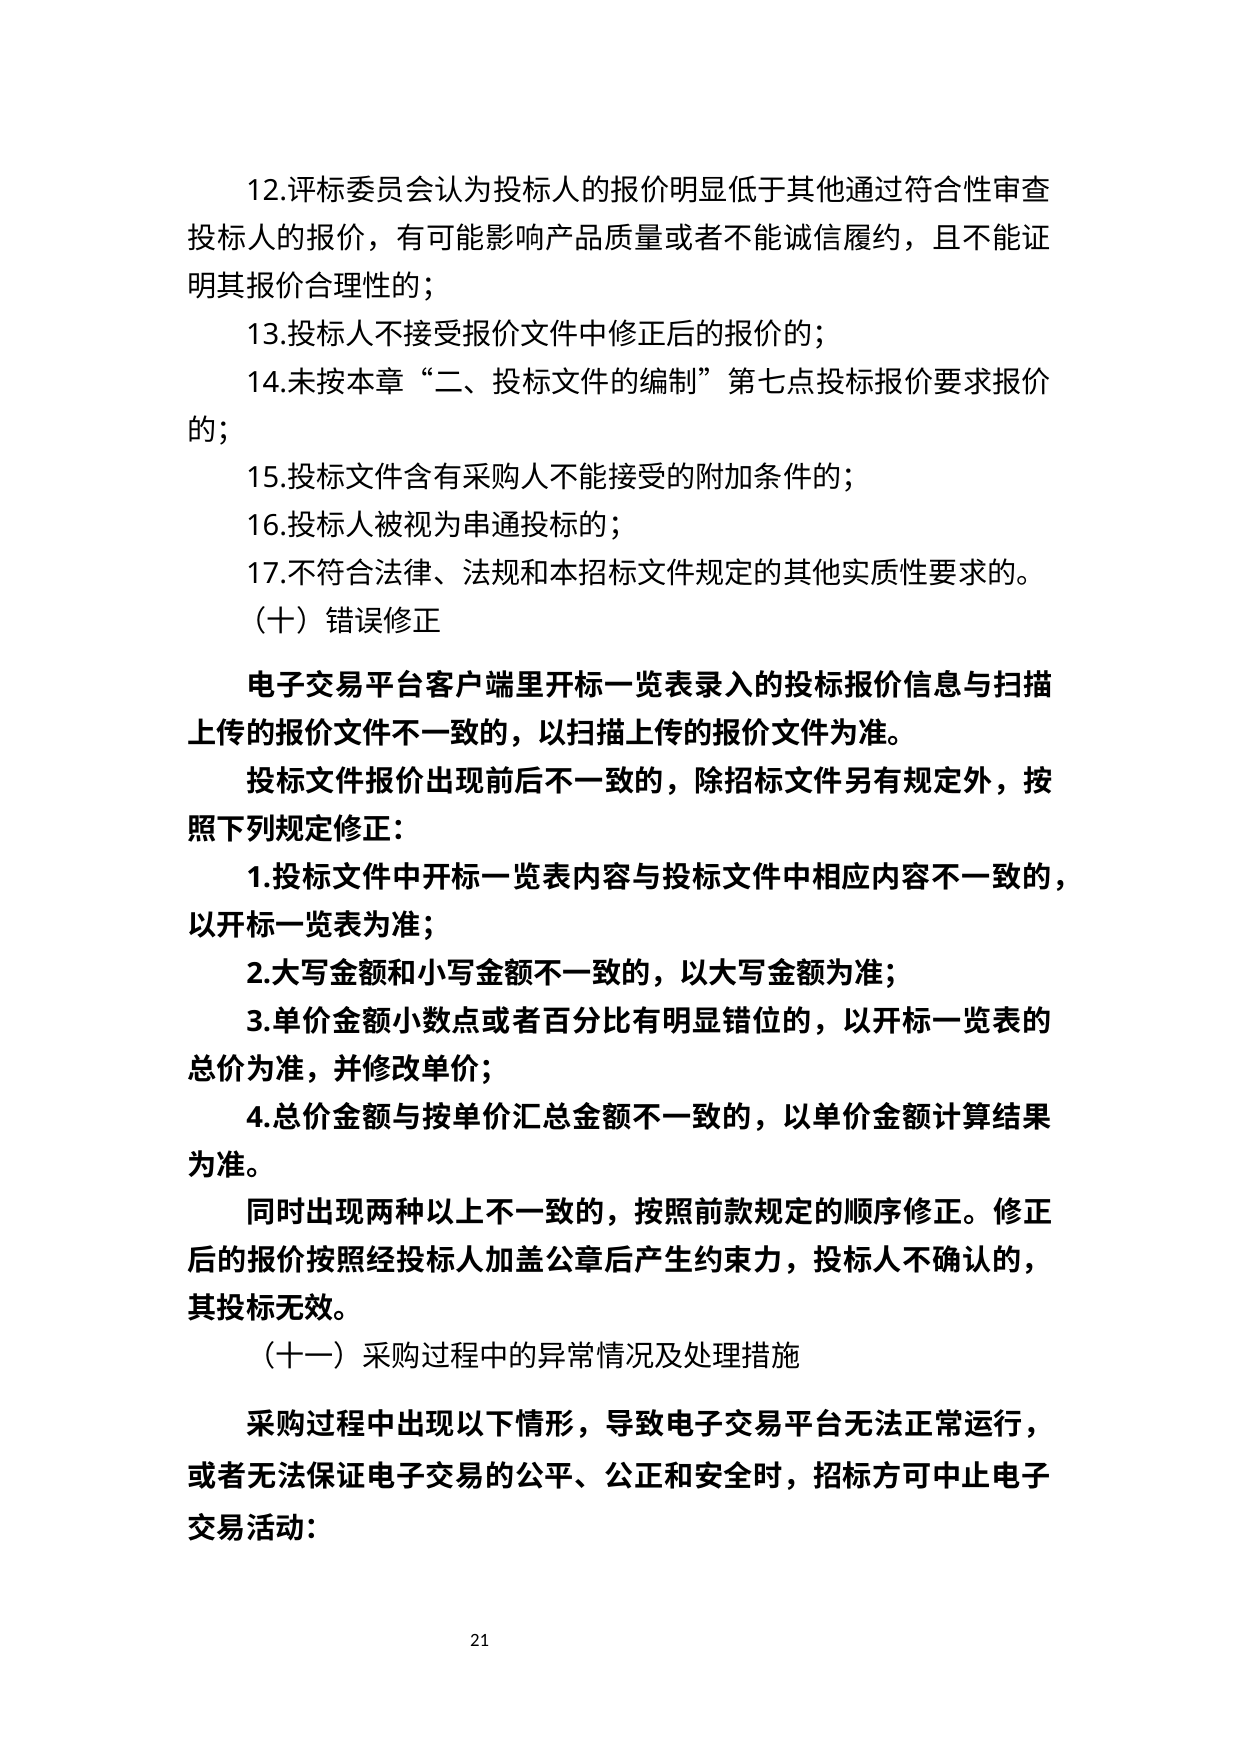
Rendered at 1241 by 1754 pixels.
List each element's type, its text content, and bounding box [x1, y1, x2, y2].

text 14.未按本章“二、投标文件的编制”第七点投标报价要求报价的； [187, 354, 1053, 449]
text 16.投标人被视为串通投标的； [187, 497, 1053, 545]
text 4.总价金额与按单价汇总金额不一致的，以单价金额计算结果为准。 [187, 1089, 1053, 1184]
text 1.投标文件中开标一览表内容与投标文件中相应内容不一致的，以开标一览表为准； [187, 849, 1053, 945]
text 17.不符合法律、法规和本招标文件规定的其他实质性要求的。 [187, 545, 1053, 593]
text 同时出现两种以上不一致的，按照前款规定的顺序修正。修正后的报价按照经投标人加盖公章后产生约束力，投标人不确认的，其投标无效。 [187, 1184, 1053, 1328]
text 13.投标人不接受报价文件中修正后的报价的； [187, 306, 1053, 354]
text 电子交易平台客户端里开标一览表录入的投标报价信息与扫描上传的报价文件不一致的，以扫描上传的报价文件为准。 [187, 657, 1053, 753]
text （十）错误修正 [237, 593, 1053, 641]
text 采购过程中出现以下情形，导致电子交易平台无法正常运行，或者无法保证电子交易的公平、公正和安全时，招标方可中止电子交易活动： [187, 1392, 1053, 1549]
text 2.大写金额和小写金额不一致的，以大写金额为准； [187, 945, 1053, 993]
text （十一）采购过程中的异常情况及处理措施 [187, 1328, 1053, 1376]
text 3.单价金额小数点或者百分比有明显错位的，以开标一览表的总价为准，并修改单价； [187, 993, 1053, 1089]
text 15.投标文件含有采购人不能接受的附加条件的； [187, 449, 1053, 497]
text 12.评标委员会认为投标人的报价明显低于其他通过符合性审查投标人的报价，有可能影响产品质量或者不能诚信履约，且不能证明其报价合理性的； [187, 162, 1053, 306]
text 投标文件报价出现前后不一致的，除招标文件另有规定外，按照下列规定修正： [187, 753, 1053, 849]
